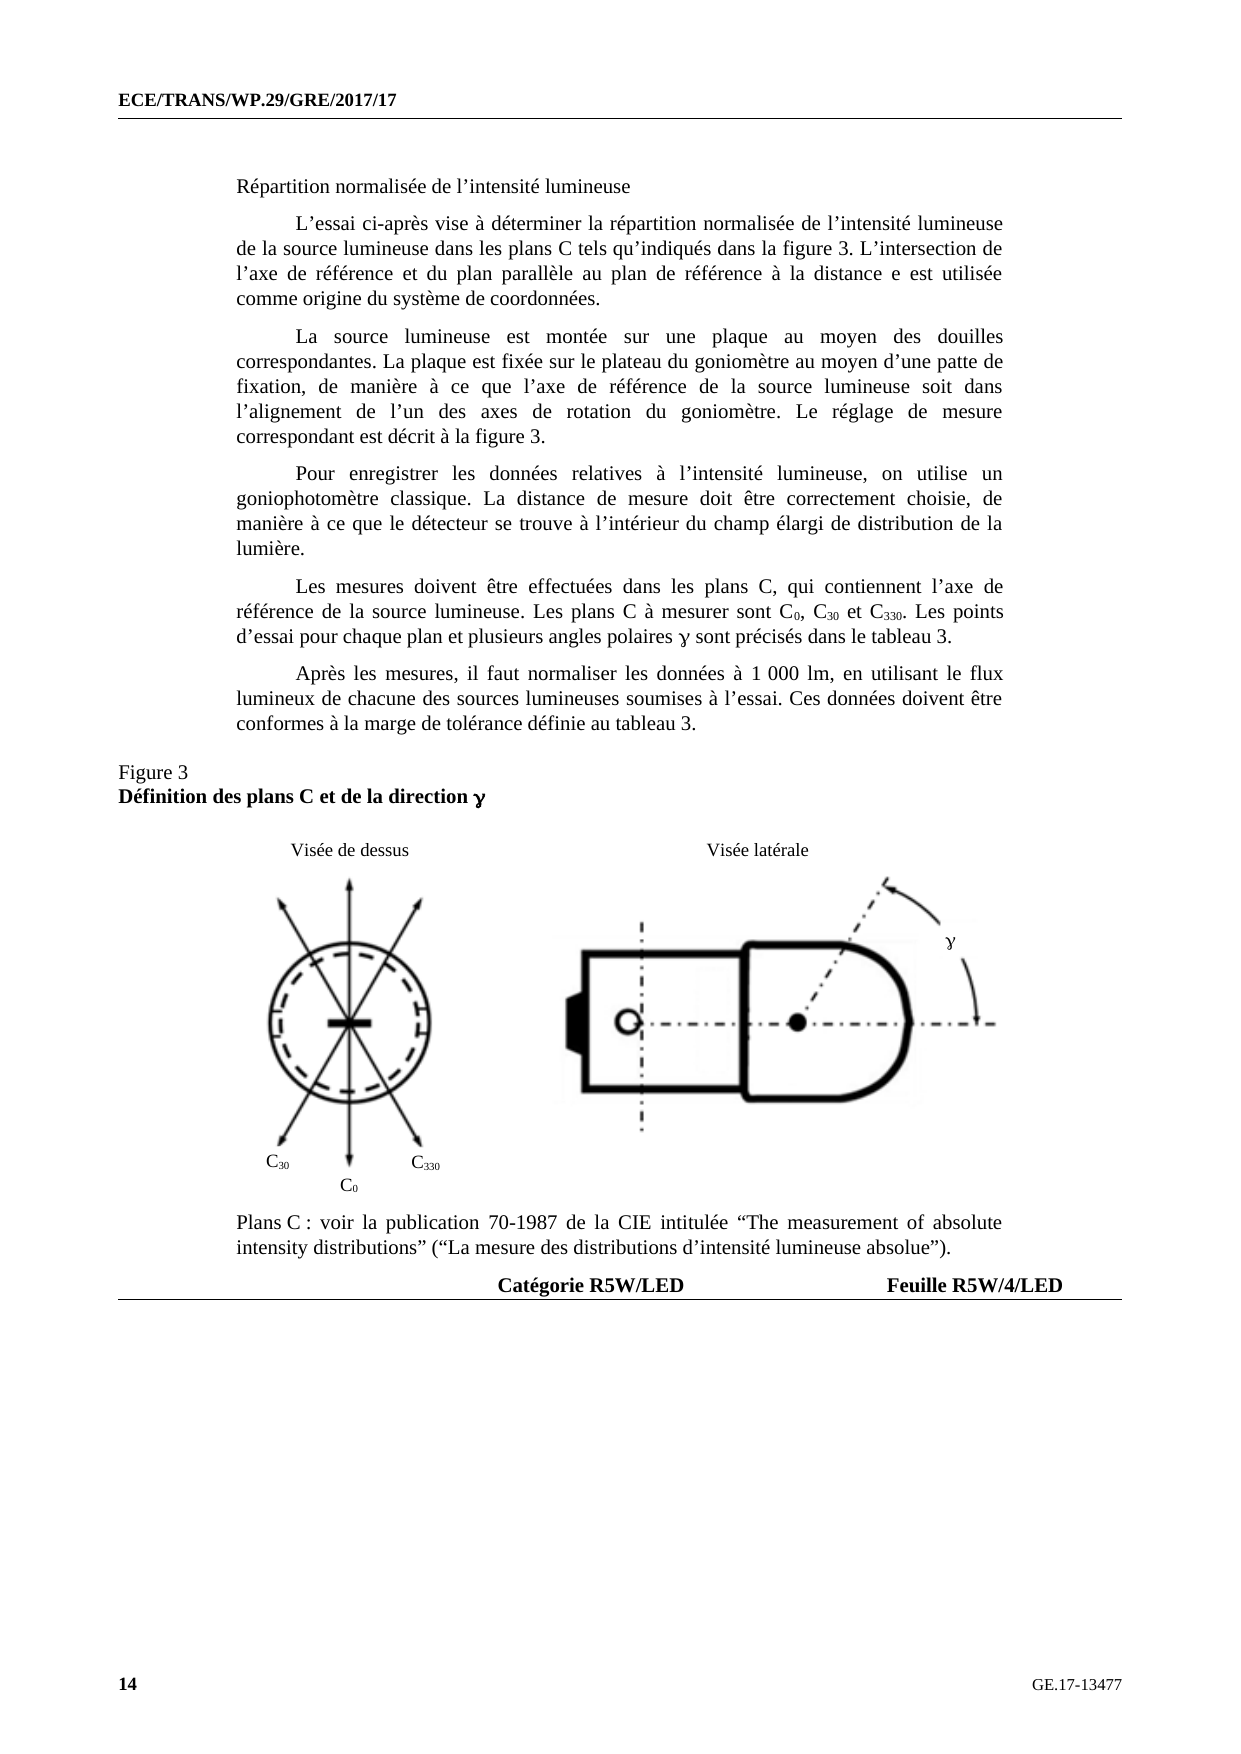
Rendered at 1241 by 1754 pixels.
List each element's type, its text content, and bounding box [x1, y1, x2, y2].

text Après les mesures, il faut normaliser les données à 1 000 lm, en utilisant le flux lumineux de chacune des sources lumineuses soumises à l’essai. Ces données doivent être conformes à la marge de tolérance définie au tableau 3. [236, 660, 1004, 735]
picture [236, 865, 998, 1197]
text L’essai ci-après vise à déterminer la répartition normalisée de l’intensité lumineuse de la source lumineuse dans les plans C tels qu’indiqués dans la figure 3. L’intersection de l’axe de référence et du plan parallèle au plan de référence à la distance e est utilisée comme origine du système de coordonnées. [236, 210, 1004, 310]
text La source lumineuse est montée sur une plaque au moyen des douilles correspondantes. La plaque est fixée sur le plateau du goniomètre au moyen d’une patte de fixation, de manière à ce que l’axe de référence de la source lumineuse soit dans l’alignement de l’un des axes de rotation du goniomètre. Le réglage de mesure correspondant est décrit à la figure 3. [236, 323, 1004, 448]
text Plans C : voir la publication 70-1987 de la CIE intitulée “The measurement of absolute intensity distributions” (“La mesure des distributions d’intensité lumineuse absolue”). [236, 1209, 1004, 1259]
text Catégorie R5W/LED Feuille R5W/4/LED [118, 1272, 1122, 1299]
text Pour enregistrer les données relatives à l’intensité lumineuse, on utilise un goniophotomètre classique. La distance de mesure doit être correctement choisie, de manière à ce que le détecteur se trouve à l’intérieur du champ élargi de distribution de la lumière. [236, 460, 1004, 560]
text Répartition normalisée de l’intensité lumineuse [236, 173, 1004, 198]
subtitle Figure 3 Définition des plans C et de la direction [118, 760, 1122, 808]
text Les mesures doivent être effectuées dans les plans C, qui contiennent l’axe de référence de la source lumineuse. Les plans C à mesurer sont C0, C30 et C330. Les points d’essai pour chaque plan et plusieurs angles polaires sont précisés dans le tableau 3. [236, 573, 1004, 648]
